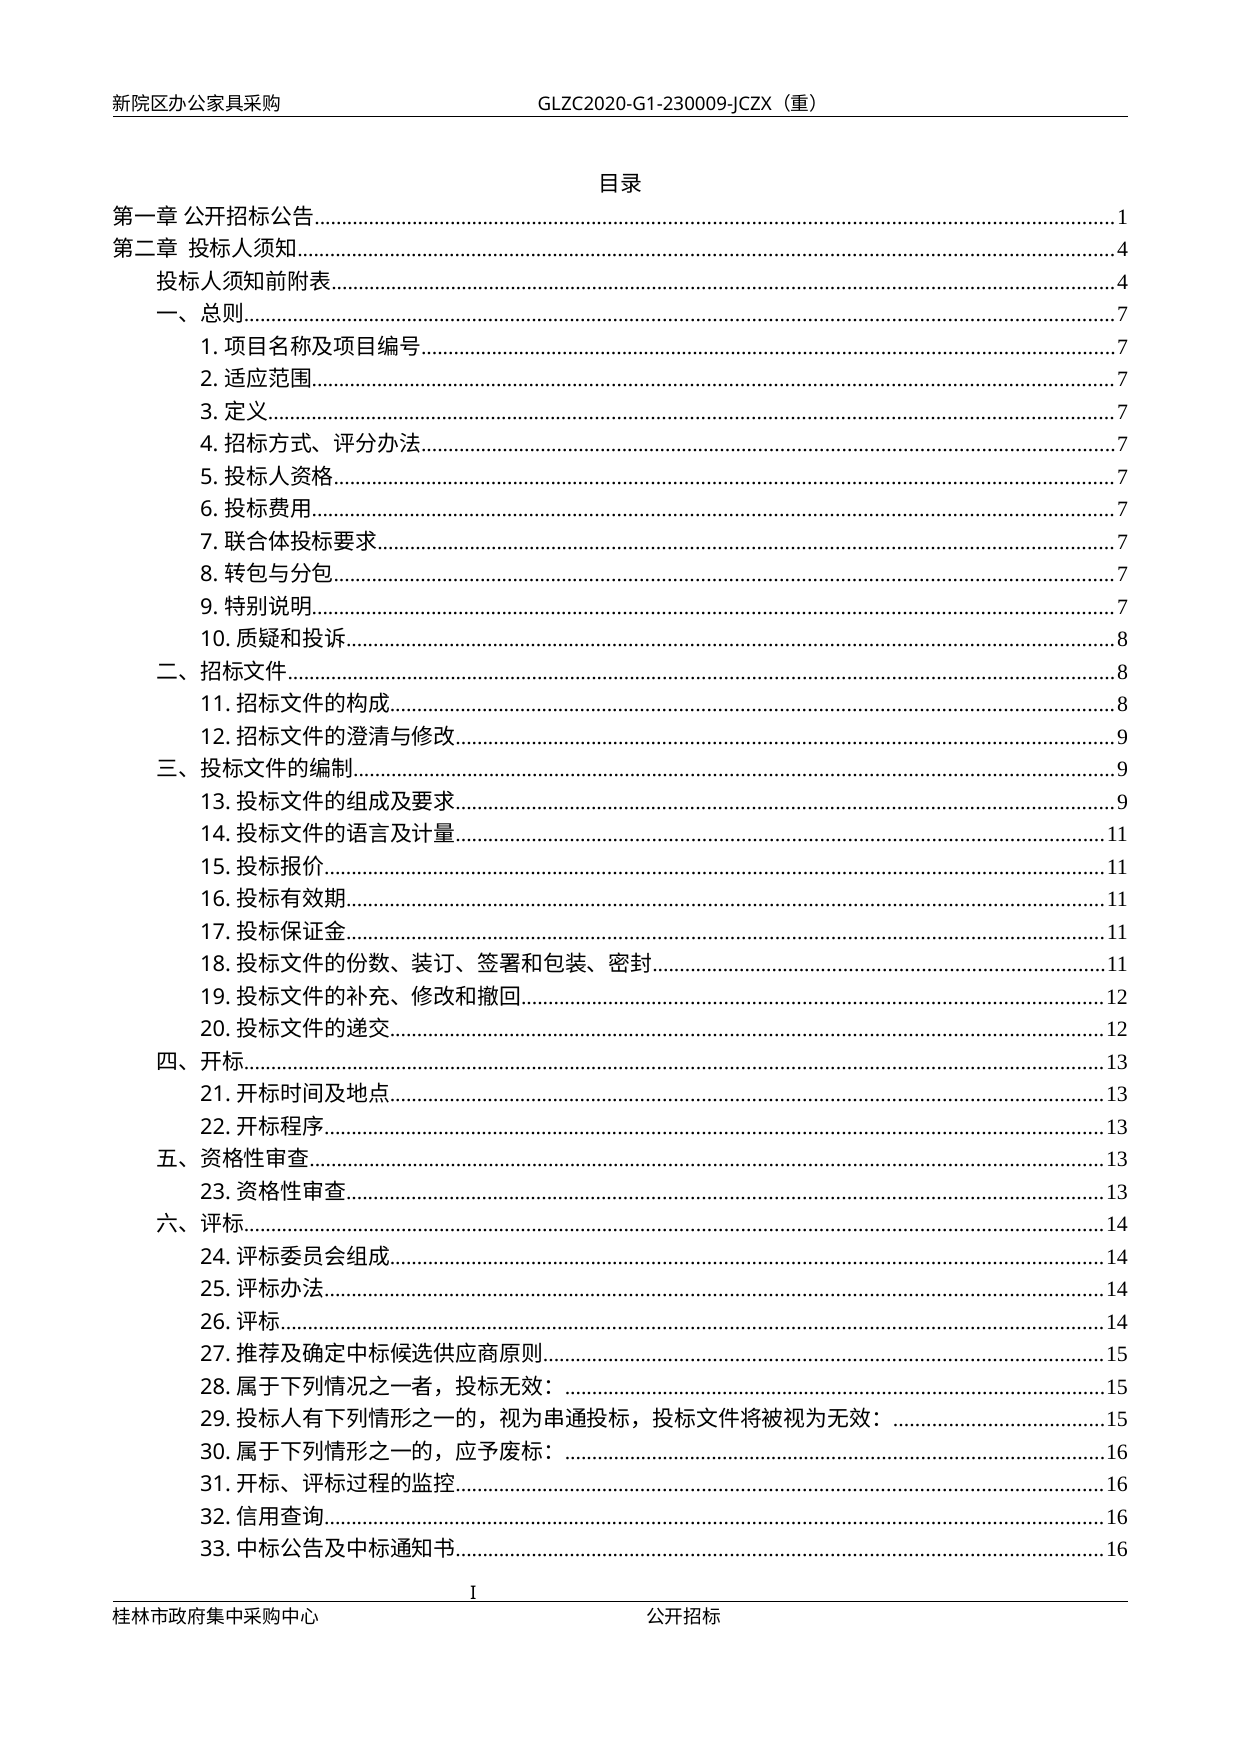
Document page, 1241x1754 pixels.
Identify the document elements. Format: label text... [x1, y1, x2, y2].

text 8. 转包与分包 7 [200, 556, 1128, 588]
text 16. 投标有效期 11 [200, 881, 1128, 913]
text 六、评标 14 [156, 1206, 1128, 1238]
text 20. 投标文件的递交 12 [200, 1011, 1128, 1043]
text 19. 投标文件的补充、修改和撤回 12 [200, 978, 1128, 1011]
text 32. 信用查询 16 [200, 1498, 1128, 1531]
text 17. 投标保证金 11 [200, 913, 1128, 946]
text 10. 质疑和投诉 8 [200, 621, 1128, 653]
text 28. 属于下列情况之一者，投标无效： 15 [200, 1368, 1128, 1401]
text 目录 [112, 166, 1128, 198]
text 29. 投标人有下列情形之一的，视为串通投标，投标文件将被视为无效： 15 [200, 1401, 1128, 1433]
text 21. 开标时间及地点 13 [200, 1076, 1128, 1108]
text 五、资格性审查 13 [156, 1141, 1128, 1173]
text 12. 招标文件的澄清与修改 9 [200, 718, 1128, 751]
text 11. 招标文件的构成 8 [200, 686, 1128, 718]
text 投标人须知前附表 4 [156, 263, 1128, 296]
text 30. 属于下列情形之一的，应予废标： 16 [200, 1433, 1128, 1466]
text 18. 投标文件的份数、装订、签署和包装、密封 11 [200, 946, 1128, 978]
text 5. 投标人资格 7 [200, 458, 1128, 491]
text 7. 联合体投标要求 7 [200, 523, 1128, 556]
text 23. 资格性审查 13 [200, 1173, 1128, 1206]
text 四、开标 13 [156, 1043, 1128, 1076]
text 1. 项目名称及项目编号 7 [200, 328, 1128, 361]
text 2. 适应范围 7 [200, 361, 1128, 393]
text 26. 评标 14 [200, 1303, 1128, 1336]
text 二、招标文件 8 [156, 653, 1128, 686]
text 一、总则 7 [156, 296, 1128, 328]
text 第一章 公开招标公告 1 [112, 198, 1128, 231]
text 3. 定义 7 [200, 393, 1128, 426]
text 24. 评标委员会组成 14 [200, 1238, 1128, 1271]
text 14. 投标文件的语言及计量 11 [200, 816, 1128, 848]
text 4. 招标方式、评分办法 7 [200, 426, 1128, 458]
text 13. 投标文件的组成及要求 9 [200, 783, 1128, 816]
text 6. 投标费用 7 [200, 491, 1128, 523]
text 三、投标文件的编制 9 [156, 751, 1128, 783]
text 22. 开标程序 13 [200, 1108, 1128, 1141]
text 33. 中标公告及中标通知书 16 [200, 1531, 1128, 1563]
text 15. 投标报价 11 [200, 848, 1128, 881]
text 27. 推荐及确定中标候选供应商原则 15 [200, 1336, 1128, 1368]
text 9. 特别说明 7 [200, 588, 1128, 621]
text 第二章 投标人须知 4 [112, 231, 1128, 263]
text 31. 开标、评标过程的监控 16 [200, 1466, 1128, 1498]
text 25. 评标办法 14 [200, 1271, 1128, 1303]
